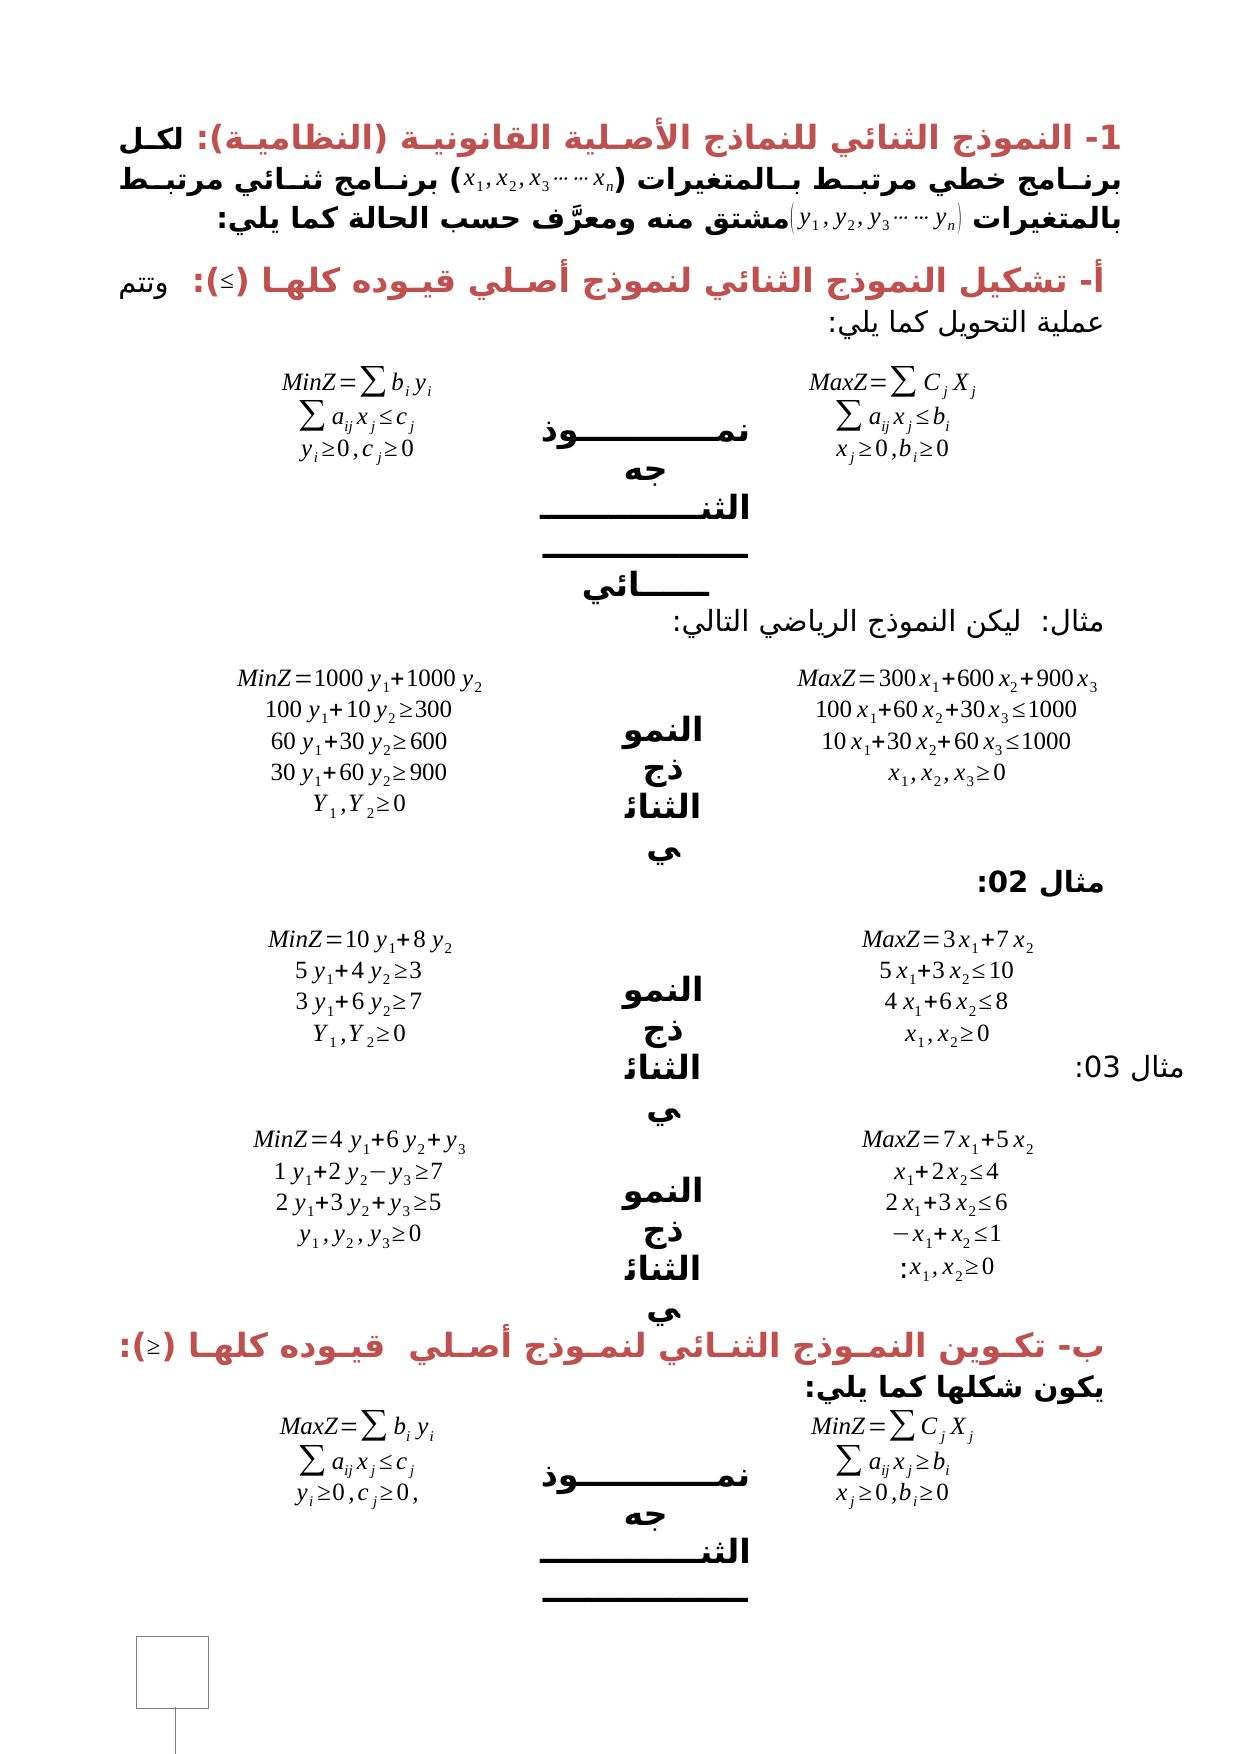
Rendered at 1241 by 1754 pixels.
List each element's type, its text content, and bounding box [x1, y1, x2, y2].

text مثال: ليكن النموذج الرياضي التالي: [118, 605, 1105, 639]
text مثال 02: [118, 865, 1105, 899]
table_header [764, 1410, 1038, 1611]
table_cell [124, 1126, 611, 1327]
table_header [715, 665, 1196, 865]
text ب- تكوين النموذج الثنائي لنموذج أصلي قيوده كلها (): يكون شكلها كما يلي: [118, 1327, 1105, 1405]
table_header [202, 365, 527, 605]
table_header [527, 1410, 763, 1611]
text أ- تشكيل النموذج الثنائي لنموذج أصلي قيوده كلها (): وتتم عملية التحويل كما يلي: [118, 261, 1105, 339]
table_header مثال 03: [715, 925, 1196, 1126]
table_header [124, 925, 611, 1126]
table_header النموذج الثنائي [611, 925, 715, 1126]
table_header [202, 1410, 527, 1611]
text 1- النموذج الثنائي للنماذج الأصلية القانونية (النظامية): لكل برنامج خطي مرتبط بالمتغيرات () برنامج ثنائي مرتبط بالمتغيرات مشتق منه ومعرَّف حسب الحالة كما يلي: [118, 118, 1122, 236]
table_header النموذج الثنائي [611, 665, 715, 865]
table_header [764, 365, 1038, 605]
table_header [124, 665, 611, 865]
table_header نمــــــــــــوذجه الثنــــــــــــــــــــــــــــــــــــــائي [527, 365, 763, 605]
table_cell النموذج الثنائي [611, 1126, 715, 1327]
table_cell : [715, 1126, 1196, 1327]
